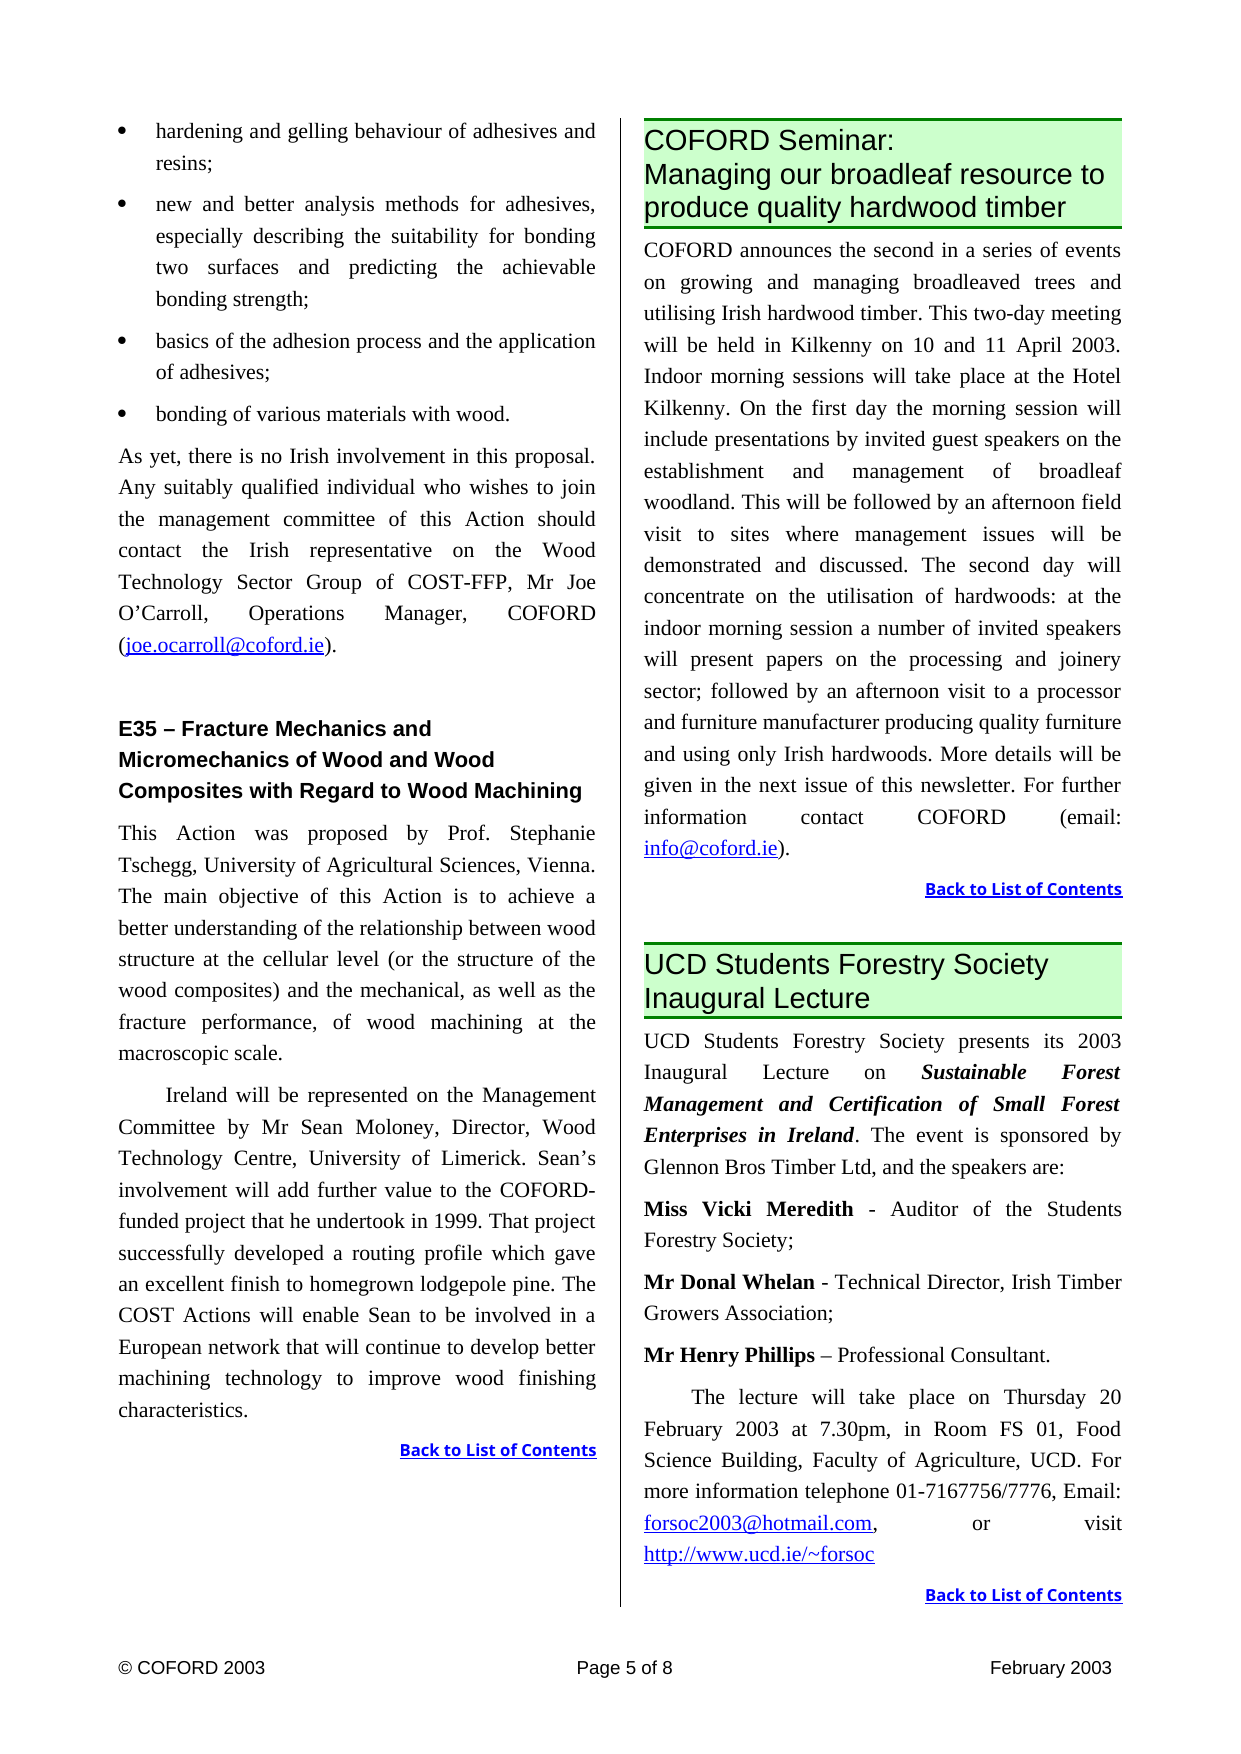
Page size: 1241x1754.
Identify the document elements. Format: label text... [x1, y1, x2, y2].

text Mr Donal Whelan - Technical Director, Irish Timber Growers Association; [644, 1269, 1122, 1326]
list hardening and gelling behaviour of adhesives and resins; [118, 118, 596, 175]
text Back to List of Contents [644, 1583, 1122, 1606]
list new and better analysis methods for adhesives, especially describing the suitability for bonding two surfaces and predicting the achievable bonding strength; [118, 191, 596, 311]
subtitle COFORD Seminar: Managing our broadleaf resource to produce quality hardwood timber [644, 121, 1122, 226]
text UCD Students Forestry Society presents its 2003 Inaugural Lecture on Sustainable Forest Management and Certification of Small Forest Enterprises in Ireland. The event is sponsored by Glennon Bros Timber Ltd, and the speakers are: [644, 1028, 1122, 1179]
text Back to List of Contents [118, 1439, 596, 1461]
list bonding of various materials with wood. [118, 401, 596, 426]
text Back to List of Contents [644, 877, 1122, 900]
text COFORD announces the second in a series of events on growing and managing broadleaved trees and utilising Irish hardwood timber. This two-day meeting will be held in Kilkenny on 10 and 11 April 2003. Indoor morning sessions will take place at the Hotel Kilkenny. On the first day the morning session will include presentations by invited guest speakers on the establishment and management of broadleaf woodland. This will be followed by an afternoon field visit to sites where management issues will be demonstrated and discussed. The second day will concentrate on the utilisation of hardwoods: at the indoor morning session a number of invited speakers will present papers on the processing and joinery sector; followed by an afternoon visit to a processor and furniture manufacturer producing quality furniture and using only Irish hardwoods. More details will be given in the next issue of this newsletter. For further information contact COFORD (email: info@coford.ie). [644, 237, 1122, 860]
text Ireland will be represented on the Management Committee by Mr Sean Moloney, Director, Wood Technology Centre, University of Limerick. Sean’s involvement will add further value to the COFORD-funded project that he undertook in 1999. That project successfully developed a routing profile which gave an excellent finish to homegrown lodgepole pine. The COST Actions will enable Sean to be involved in a European network that will continue to develop better machining technology to improve wood finishing characteristics. [118, 1082, 596, 1422]
text This Action was proposed by Prof. Stephanie Tschegg, University of Agricultural Sciences, Vienna. The main objective of this Action is to achieve a better understanding of the relationship between wood structure at the cellular level (or the structure of the wood composites) and the mechanical, as well as the fracture performance, of wood machining at the macroscopic scale. [118, 820, 596, 1066]
subtitle UCD Students Forestry Society Inaugural Lecture [644, 945, 1122, 1016]
text As yet, there is no Irish involvement in this proposal. Any suitably qualified individual who wishes to join the management committee of this Action should contact the Irish representative on the Wood Technology Sector Group of COST-FFP, Mr Joe O’Carroll, Operations Manager, COFORD (joe.ocarroll@coford.ie). [118, 443, 596, 657]
text The lecture will take place on Thursday 20 February 2003 at 7.30pm, in Room FS 01, Food Science Building, Faculty of Agriculture, UCD. For more information telephone 01-7167756/7776, Email: forsoc2003@hotmail.com, or visit http://www.ucd.ie/~forsoc [644, 1384, 1122, 1567]
text Miss Vicki Meredith - Auditor of the Students Forestry Society; [644, 1196, 1122, 1252]
text Mr Henry Phillips – Professional Consultant. [644, 1342, 1122, 1367]
list basics of the adhesion process and the application of adhesives; [118, 328, 596, 384]
subtitle E35 – Fracture Mechanics and Micromechanics of Wood and Wood Composites with Regard to Wood Machining [118, 715, 596, 803]
